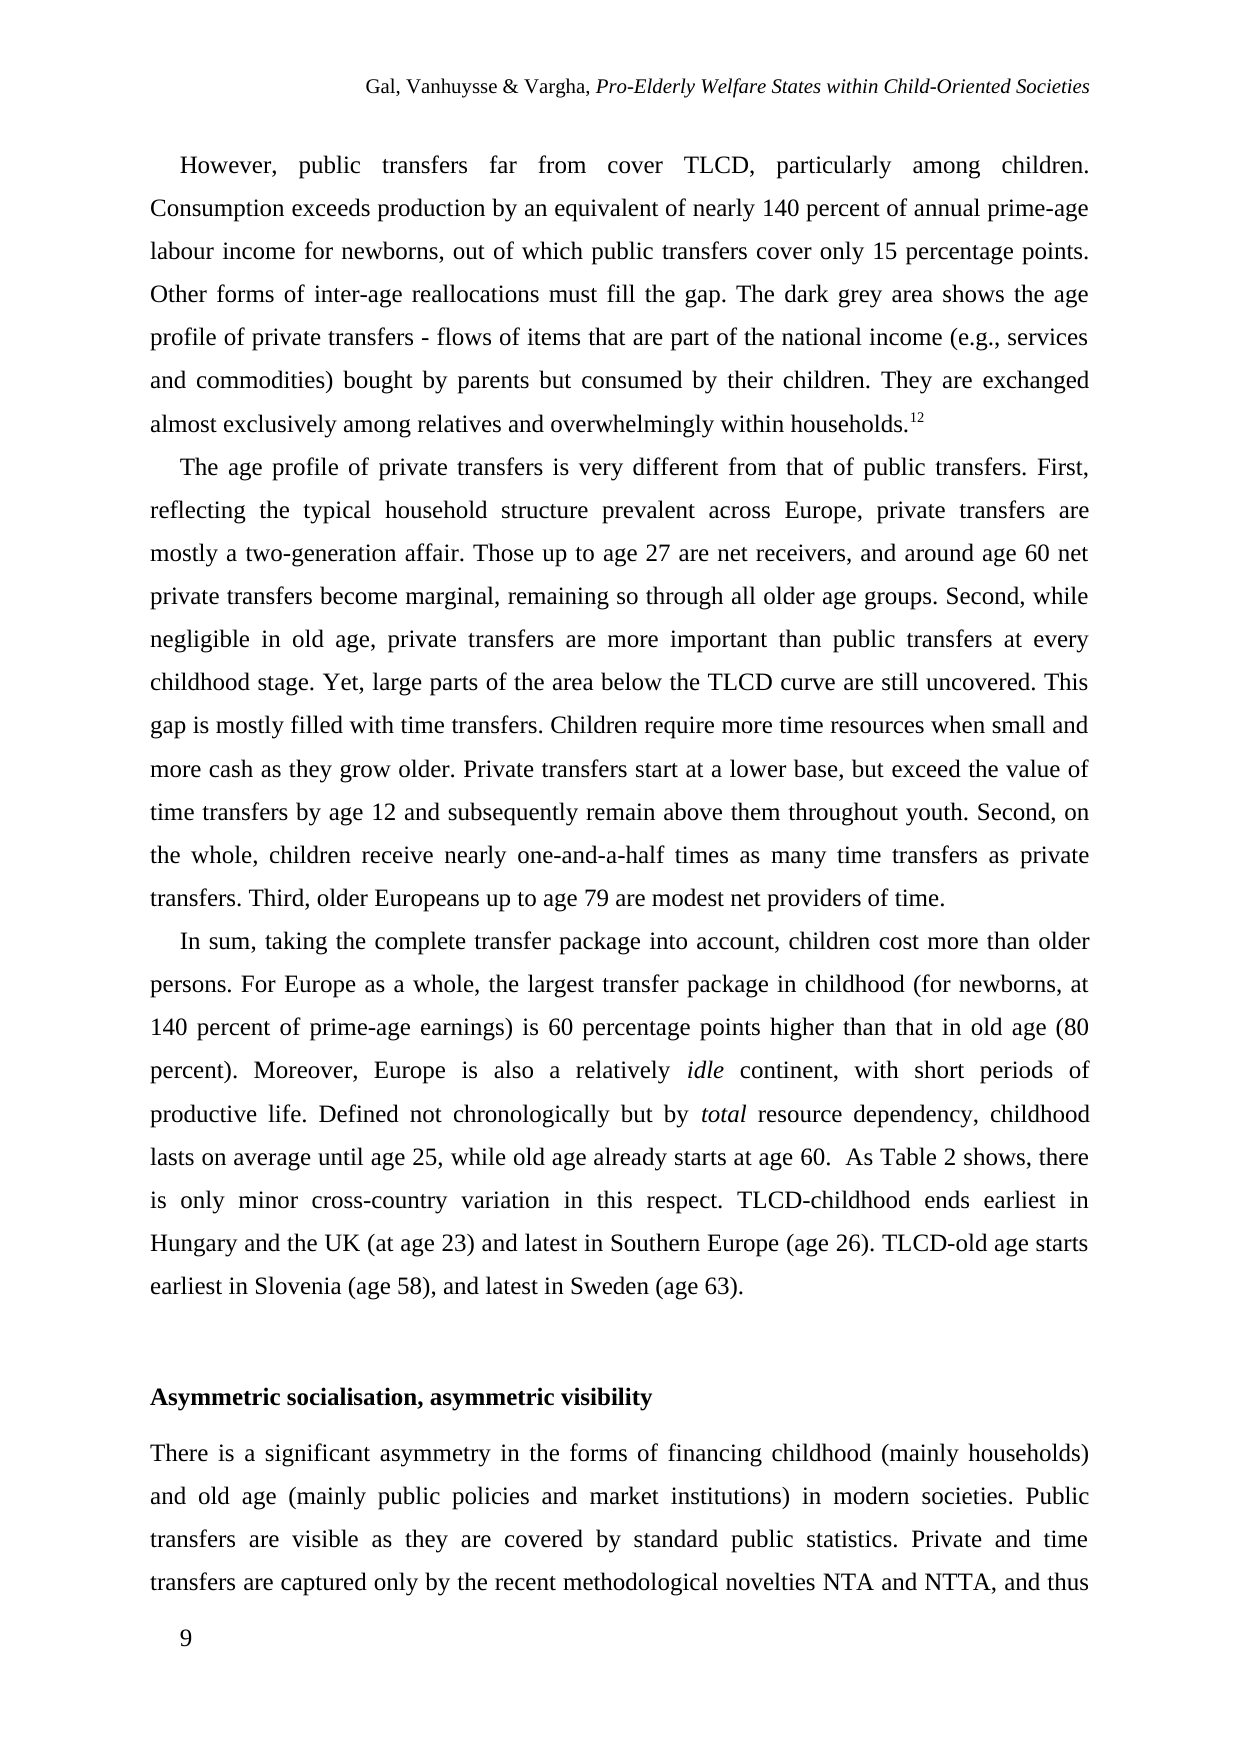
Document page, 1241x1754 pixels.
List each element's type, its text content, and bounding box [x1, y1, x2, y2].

text In sum, taking the complete transfer package into account, children cost more than older persons. For Europe as a whole, the largest transfer package in childhood (for newborns, at 140 percent of prime-age earnings) is 60 percentage points higher than that in old age (80 percent). Moreover, Europe is also a relatively idle continent, with short periods of productive life. Defined not chronologically but by total resource dependency, childhood lasts on average until age 25, while old age already starts at age 60. As Table 2 shows, there is only minor cross-country variation in this respect. TLCD-childhood ends earliest in Hungary and the UK (at age 23) and latest in Southern Europe (age 26). TLCD-old age starts earliest in Slovenia (age 58), and latest in Sweden (age 63). [150, 926, 1090, 1300]
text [150, 1438, 1090, 1596]
text However, public transfers far from cover TLCD, particularly among children. Consumption exceeds production by an equivalent of nearly 140 percent of annual prime-age labour income for newborns, out of which public transfers cover only 15 percentage points. Other forms of inter-age reallocations must fill the gap. The dark grey area shows the age profile of private transfers - flows of items that are part of the national income (e.g., services and commodities) bought by parents but consumed by their children. They are exchanged almost exclusively among relatives and overwhelmingly within households. [150, 150, 1090, 437]
text The age profile of private transfers is very different from that of public transfers. First, reflecting the typical household structure prevalent across Europe, private transfers are mostly a two-generation affair. Those up to age 27 are net receivers, and around age 60 net private transfers become marginal, remaining so through all older age groups. Second, while negligible in old age, private transfers are more important than public transfers at every childhood stage. Yet, large parts of the area below the TLCD curve are still uncovered. This gap is mostly filled with time transfers. Children require more time resources when small and more cash as they grow older. Private transfers start at a lower base, but exceed the value of time transfers by age 12 and subsequently remain above them throughout youth. Second, on the whole, children receive nearly one-and-a-half times as many time transfers as private transfers. Third, older Europeans up to age 79 are modest net providers of time. [150, 452, 1090, 912]
subtitle Asymmetric socialisation, asymmetric visibility [150, 1382, 1090, 1411]
